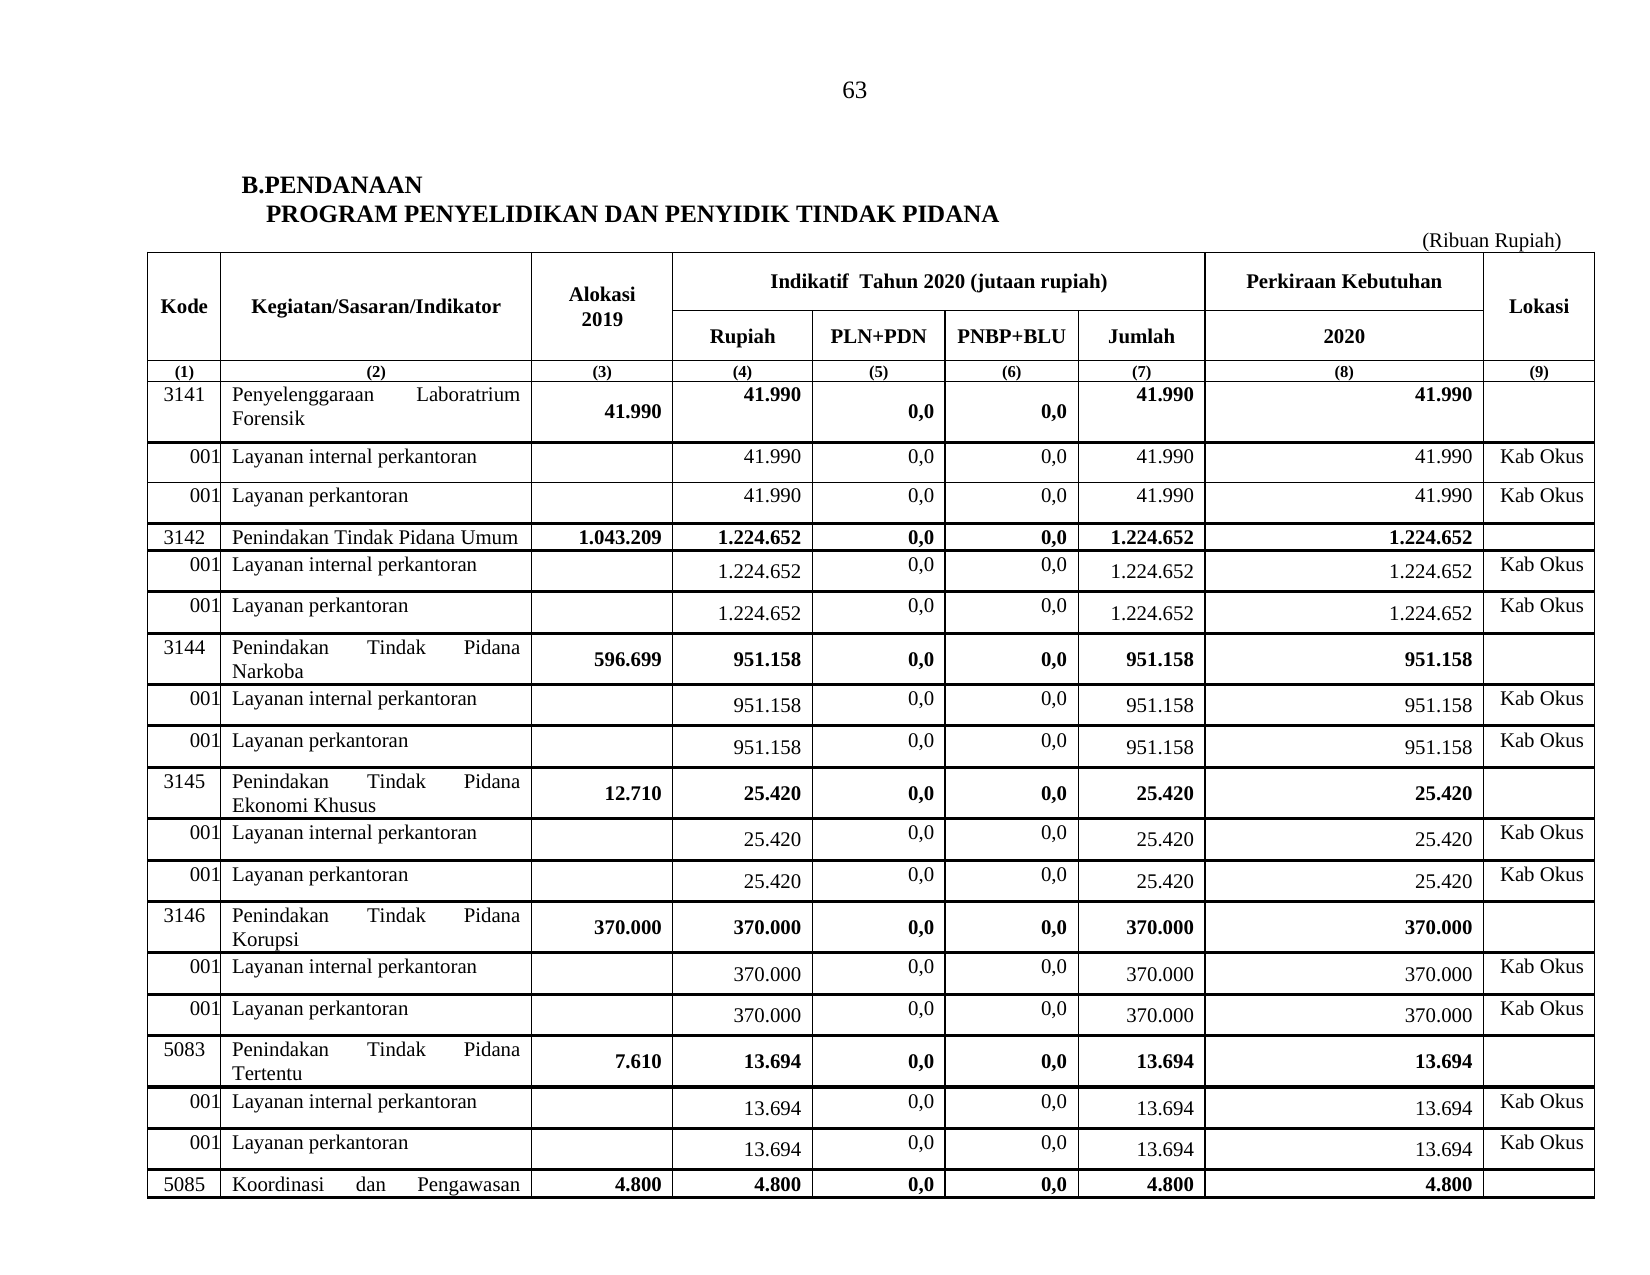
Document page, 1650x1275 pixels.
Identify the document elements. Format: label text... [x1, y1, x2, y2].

table_cell 001 [148, 996, 220, 1034]
table_cell 0,0 [813, 593, 944, 632]
table_cell 0,0 [813, 727, 944, 766]
table_cell 0,0 [946, 483, 1078, 522]
text (Ribuan Rupiah) [215, 227, 1561, 252]
table_cell Penyelenggaraan Laboratrium Forensik [221, 382, 531, 441]
table_cell 0,0 [946, 996, 1078, 1034]
table_cell 1.224.652 [1079, 525, 1204, 549]
table_cell 0,0 [813, 1171, 944, 1196]
table_cell Layanan perkantoran [221, 996, 531, 1034]
table_cell [532, 552, 672, 590]
table_cell Jumlah [1079, 311, 1204, 360]
table_cell Kab Okus [1484, 727, 1594, 766]
table_cell 0,0 [946, 525, 1078, 549]
table_cell 370.000 [673, 954, 812, 993]
table_cell 4.800 [532, 1171, 672, 1196]
table_cell 3141 [148, 382, 220, 441]
table_cell 1.224.652 [1206, 593, 1483, 632]
table_cell Kab Okus [1484, 954, 1594, 993]
table_cell [532, 996, 672, 1034]
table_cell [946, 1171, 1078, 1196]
table_cell 1.224.652 [1206, 525, 1483, 549]
table_cell 0,0 [813, 525, 944, 549]
table_cell 370.000 [673, 903, 812, 951]
table_cell 3145 [148, 769, 220, 817]
table_cell Kab Okus [1484, 593, 1594, 632]
table_cell (5) [813, 361, 944, 381]
table_cell 41.990 [1206, 382, 1483, 441]
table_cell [221, 1171, 531, 1196]
table_cell 370.000 [1206, 903, 1483, 951]
table_cell 001 [148, 1089, 220, 1127]
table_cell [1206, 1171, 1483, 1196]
table_cell Penindakan Tindak Pidana Umum [221, 525, 531, 549]
table_cell 41.990 [673, 382, 812, 441]
table_cell Penindakan Tindak Pidana Tertentu [221, 1037, 531, 1085]
table_cell 1.224.652 [1206, 552, 1483, 590]
table_cell 0,0 [946, 820, 1078, 858]
table_cell 0,0 [946, 954, 1078, 993]
table_cell 25.420 [1079, 862, 1204, 900]
table_cell 1.224.652 [1079, 552, 1204, 590]
table_cell 951.158 [1206, 727, 1483, 766]
table_cell 25.420 [1079, 820, 1204, 858]
table_cell Layanan internal perkantoran [221, 954, 531, 993]
table_cell 0,0 [946, 1089, 1078, 1127]
table_cell Penindakan Tindak Pidana Ekonomi Khusus [221, 769, 531, 817]
table_cell 3144 [148, 635, 220, 683]
table_cell 001 [148, 820, 220, 858]
table_cell [1484, 903, 1594, 951]
table_cell 370.000 [673, 996, 812, 1034]
table_cell 13.694 [673, 1089, 812, 1127]
table_cell 13.694 [1079, 1130, 1204, 1168]
table_cell Kab Okus [1484, 444, 1594, 482]
table_cell Layanan perkantoran [221, 727, 531, 766]
table_header Kode [148, 253, 220, 360]
table_cell 3142 [148, 525, 220, 549]
table_cell (1) [148, 361, 220, 381]
table_cell 0,0 [946, 593, 1078, 632]
table_cell Kab Okus [1484, 996, 1594, 1034]
table_cell Kab Okus [1484, 1089, 1594, 1127]
table_cell Layanan perkantoran [221, 483, 531, 522]
table_cell 41.990 [1079, 483, 1204, 522]
table_cell (4) [673, 361, 812, 381]
table_cell Rupiah [673, 311, 812, 360]
table_cell 0,0 [813, 444, 944, 482]
table_cell 951.158 [673, 727, 812, 766]
table_cell 13.694 [1079, 1089, 1204, 1127]
table_cell Layanan perkantoran [221, 862, 531, 900]
table_cell 0,0 [813, 903, 944, 951]
table_header Lokasi [1484, 253, 1594, 360]
table_cell Layanan perkantoran [221, 1130, 531, 1168]
table_cell 25.420 [673, 769, 812, 817]
table_cell 5085 [148, 1171, 220, 1196]
table_cell (2) [221, 361, 531, 381]
table_cell 0,0 [946, 862, 1078, 900]
table_cell 25.420 [673, 820, 812, 858]
table_cell Kab Okus [1484, 862, 1594, 900]
table_cell 0,0 [813, 686, 944, 724]
table_cell 41.990 [532, 382, 672, 441]
table_cell (7) [1079, 361, 1204, 381]
table_cell 25.420 [1206, 862, 1483, 900]
table_cell 13.694 [673, 1037, 812, 1085]
table_cell 0,0 [946, 686, 1078, 724]
table_cell Layanan internal perkantoran [221, 1089, 531, 1127]
table_cell 370.000 [532, 903, 672, 951]
table_cell 0,0 [813, 1089, 944, 1127]
table_cell 0,0 [813, 769, 944, 817]
table_cell PNBP+BLU [946, 311, 1078, 360]
table_cell 13.694 [1206, 1089, 1483, 1127]
table_cell 951.158 [673, 686, 812, 724]
table_cell 951.158 [1079, 635, 1204, 683]
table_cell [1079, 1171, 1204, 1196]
table_cell 0,0 [946, 1130, 1078, 1168]
table_cell 41.990 [1079, 444, 1204, 482]
table_cell 25.420 [1206, 769, 1483, 817]
table_cell [532, 862, 672, 900]
table_cell 5083 [148, 1037, 220, 1085]
table_cell 001 [148, 954, 220, 993]
table_cell [532, 483, 672, 522]
table_cell 951.158 [1206, 686, 1483, 724]
table_cell 0,0 [813, 483, 944, 522]
table_cell 0,0 [946, 382, 1078, 441]
table_cell 001 [148, 483, 220, 522]
table_cell 0,0 [813, 996, 944, 1034]
table_cell [1484, 382, 1594, 441]
table_cell 001 [148, 552, 220, 590]
table_cell 13.694 [1206, 1037, 1483, 1085]
table_cell 12.710 [532, 769, 672, 817]
table_cell 001 [148, 593, 220, 632]
table_cell 41.990 [673, 483, 812, 522]
table_cell [1484, 635, 1594, 683]
table_cell 001 [148, 444, 220, 482]
table_header Perkiraan Kebutuhan [1206, 253, 1483, 310]
table_cell 001 [148, 686, 220, 724]
table_cell 1.224.652 [673, 552, 812, 590]
table_cell [1484, 769, 1594, 817]
table_cell (9) [1484, 361, 1594, 381]
table_header Alokasi 2019 [532, 253, 672, 360]
table_cell Kab Okus [1484, 483, 1594, 522]
table_cell Kab Okus [1484, 686, 1594, 724]
table_cell 0,0 [946, 635, 1078, 683]
table_cell 0,0 [813, 1130, 944, 1168]
table_cell 0,0 [813, 635, 944, 683]
table_header Indikatif Tahun 2020 (jutaan rupiah) [673, 253, 1204, 310]
table_cell Layanan perkantoran [221, 593, 531, 632]
table_cell 13.694 [1206, 1130, 1483, 1168]
table_cell [532, 686, 672, 724]
table_cell (3) [532, 361, 672, 381]
table_cell 1.224.652 [1079, 593, 1204, 632]
table_cell 0,0 [946, 903, 1078, 951]
table_cell 0,0 [946, 727, 1078, 766]
table_cell 25.420 [673, 862, 812, 900]
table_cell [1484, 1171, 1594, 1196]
table_cell 1.224.652 [673, 593, 812, 632]
table_cell 951.158 [1079, 686, 1204, 724]
table_cell 0,0 [946, 444, 1078, 482]
table_cell 41.990 [1206, 483, 1483, 522]
table_cell [532, 727, 672, 766]
table_cell 596.699 [532, 635, 672, 683]
table_cell [532, 954, 672, 993]
table_cell 370.000 [1206, 996, 1483, 1034]
table_cell [1484, 1037, 1594, 1085]
table_cell [532, 1130, 672, 1168]
table_cell 370.000 [1079, 903, 1204, 951]
table_cell Penindakan Tindak Pidana Narkoba [221, 635, 531, 683]
table_cell 0,0 [946, 769, 1078, 817]
table_cell 0,0 [946, 1037, 1078, 1085]
table_cell 41.990 [1079, 382, 1204, 441]
table_cell 0,0 [813, 1037, 944, 1085]
table_cell [532, 593, 672, 632]
table_cell 1.043.209 [532, 525, 672, 549]
table_cell 0,0 [813, 954, 944, 993]
table_cell Layanan internal perkantoran [221, 552, 531, 590]
table_cell 13.694 [673, 1130, 812, 1168]
table_cell 001 [148, 1130, 220, 1168]
table_cell 0,0 [813, 382, 944, 441]
table_cell 2020 [1206, 311, 1483, 360]
table_cell [532, 1089, 672, 1127]
table_cell 1.224.652 [673, 525, 812, 549]
text B.PENDANAAN [148, 170, 1561, 199]
table_cell 3146 [148, 903, 220, 951]
table_header Kegiatan/Sasaran/Indikator [221, 253, 531, 360]
table_cell 951.158 [1206, 635, 1483, 683]
table_cell Kab Okus [1484, 552, 1594, 590]
table_cell 25.420 [1206, 820, 1483, 858]
table_cell [532, 820, 672, 858]
table_cell 951.158 [673, 635, 812, 683]
table_cell 370.000 [1206, 954, 1483, 993]
text PROGRAM PENYELIDIKAN DAN PENYIDIK TINDAK PIDANA [266, 199, 1561, 227]
table_cell 41.990 [1206, 444, 1483, 482]
table_cell (8) [1206, 361, 1483, 381]
table_cell 370.000 [1079, 954, 1204, 993]
table_cell (6) [946, 361, 1078, 381]
table_cell 25.420 [1079, 769, 1204, 817]
table_cell 0,0 [813, 862, 944, 900]
table_cell Kab Okus [1484, 820, 1594, 858]
table_cell 0,0 [813, 552, 944, 590]
table_cell 7.610 [532, 1037, 672, 1085]
table_cell [532, 444, 672, 482]
table_cell 4.800 [673, 1171, 812, 1196]
table_cell 41.990 [673, 444, 812, 482]
table_cell 951.158 [1079, 727, 1204, 766]
table_cell [1484, 525, 1594, 549]
table_cell 001 [148, 727, 220, 766]
table_cell 0,0 [813, 820, 944, 858]
table_cell Layanan internal perkantoran [221, 444, 531, 482]
table_cell Kab Okus [1484, 1130, 1594, 1168]
table_cell Penindakan Tindak Pidana Korupsi [221, 903, 531, 951]
table_cell 001 [148, 862, 220, 900]
table_cell PLN+PDN [813, 311, 944, 360]
table_cell Layanan internal perkantoran [221, 686, 531, 724]
table_cell 13.694 [1079, 1037, 1204, 1085]
table_cell 370.000 [1079, 996, 1204, 1034]
table_cell 0,0 [946, 552, 1078, 590]
table_cell Layanan internal perkantoran [221, 820, 531, 858]
